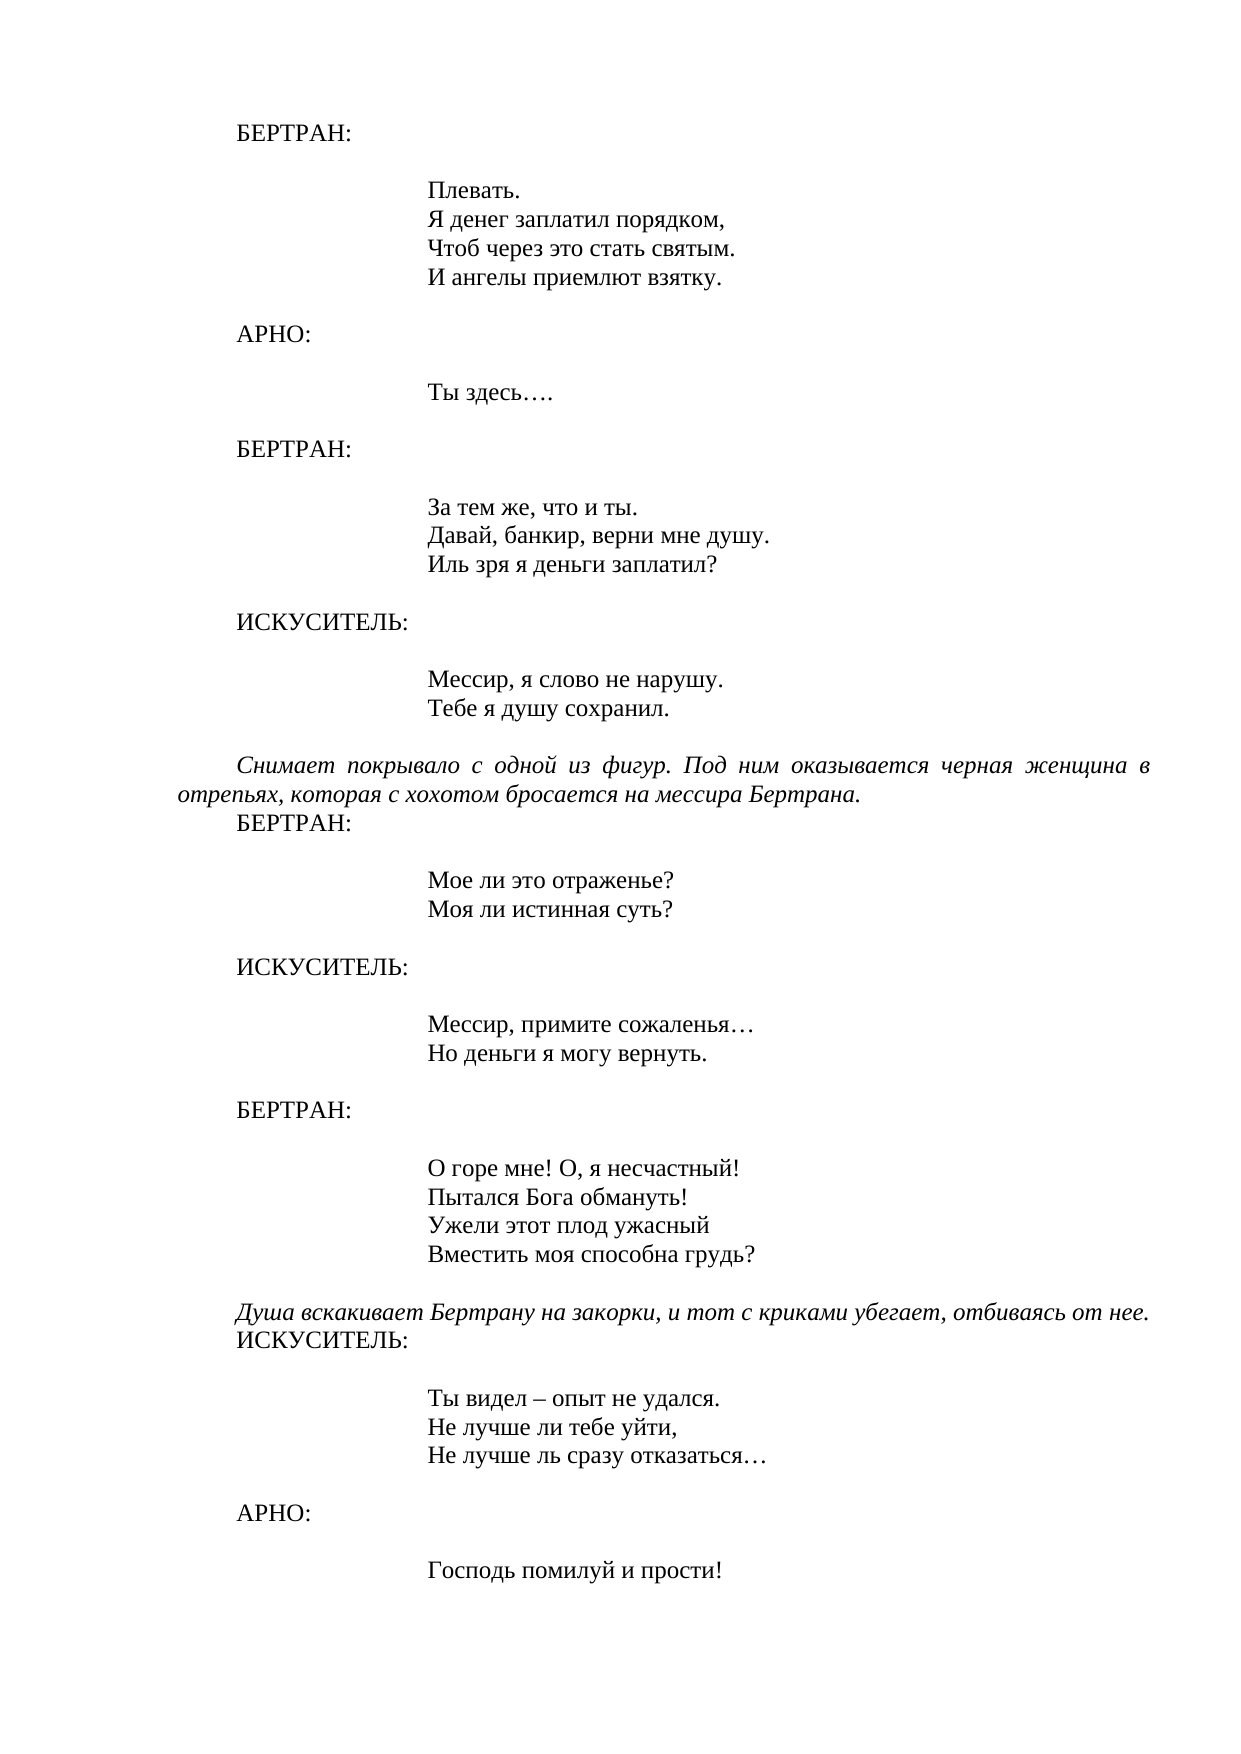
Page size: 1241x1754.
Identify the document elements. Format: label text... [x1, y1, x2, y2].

text Мессир, я слово не нарушу. [386, 664, 1089, 693]
text И ангелы приемлют взятку. [386, 262, 1089, 291]
text БЕРТРАН: [177, 1096, 1152, 1124]
text Мое ли это отраженье? [386, 866, 1089, 894]
text ИСКУСИТЕЛЬ: [177, 607, 1152, 636]
text Мессир, примите сожаленья… [386, 1009, 1089, 1038]
text Тебе я душу сохранил. [386, 693, 1089, 722]
text Моя ли истинная суть? [386, 894, 1089, 923]
text ИСКУСИТЕЛЬ: [177, 1326, 1152, 1354]
text Я денег заплатил порядком, [386, 204, 1089, 233]
text О горе мне! О, я несчастный! [386, 1153, 1089, 1182]
text АРНО: [177, 1498, 1152, 1527]
text БЕРТРАН: [177, 118, 1152, 147]
text Иль зря я деньги заплатил? [386, 549, 1089, 578]
text Давай, банкир, верни мне душу. [386, 521, 1089, 549]
text Ты видел – опыт не удался. [386, 1383, 1089, 1412]
text Вместить моя способна грудь? [386, 1239, 1089, 1268]
text Душа вскакивает Бертрану на закорки, и тот с криками убегает, отбиваясь от нее. [177, 1297, 1152, 1326]
text Господь помилуй и прости! [386, 1556, 1089, 1584]
text Не лучше ль сразу отказаться… [386, 1441, 1089, 1469]
text Но деньги я могу вернуть. [386, 1038, 1089, 1067]
text Не лучше ли тебе уйти, [386, 1412, 1089, 1441]
text ИСКУСИТЕЛЬ: [177, 952, 1152, 981]
text БЕРТРАН: [177, 808, 1152, 837]
text Плевать. [386, 176, 1089, 204]
text Чтоб через это стать святым. [386, 233, 1089, 262]
text Пытался Бога обмануть! [386, 1182, 1089, 1211]
text Ты здесь…. [386, 377, 1089, 406]
text Снимает покрывало с одной из фигур. Под ним оказывается черная женщина в отрепьях, которая с хохотом бросается на мессира Бертрана. [177, 751, 1152, 808]
text Ужели этот плод ужасный [386, 1211, 1089, 1239]
text За тем же, что и ты. [386, 492, 1089, 521]
text АРНО: [177, 319, 1152, 348]
text БЕРТРАН: [177, 434, 1152, 463]
